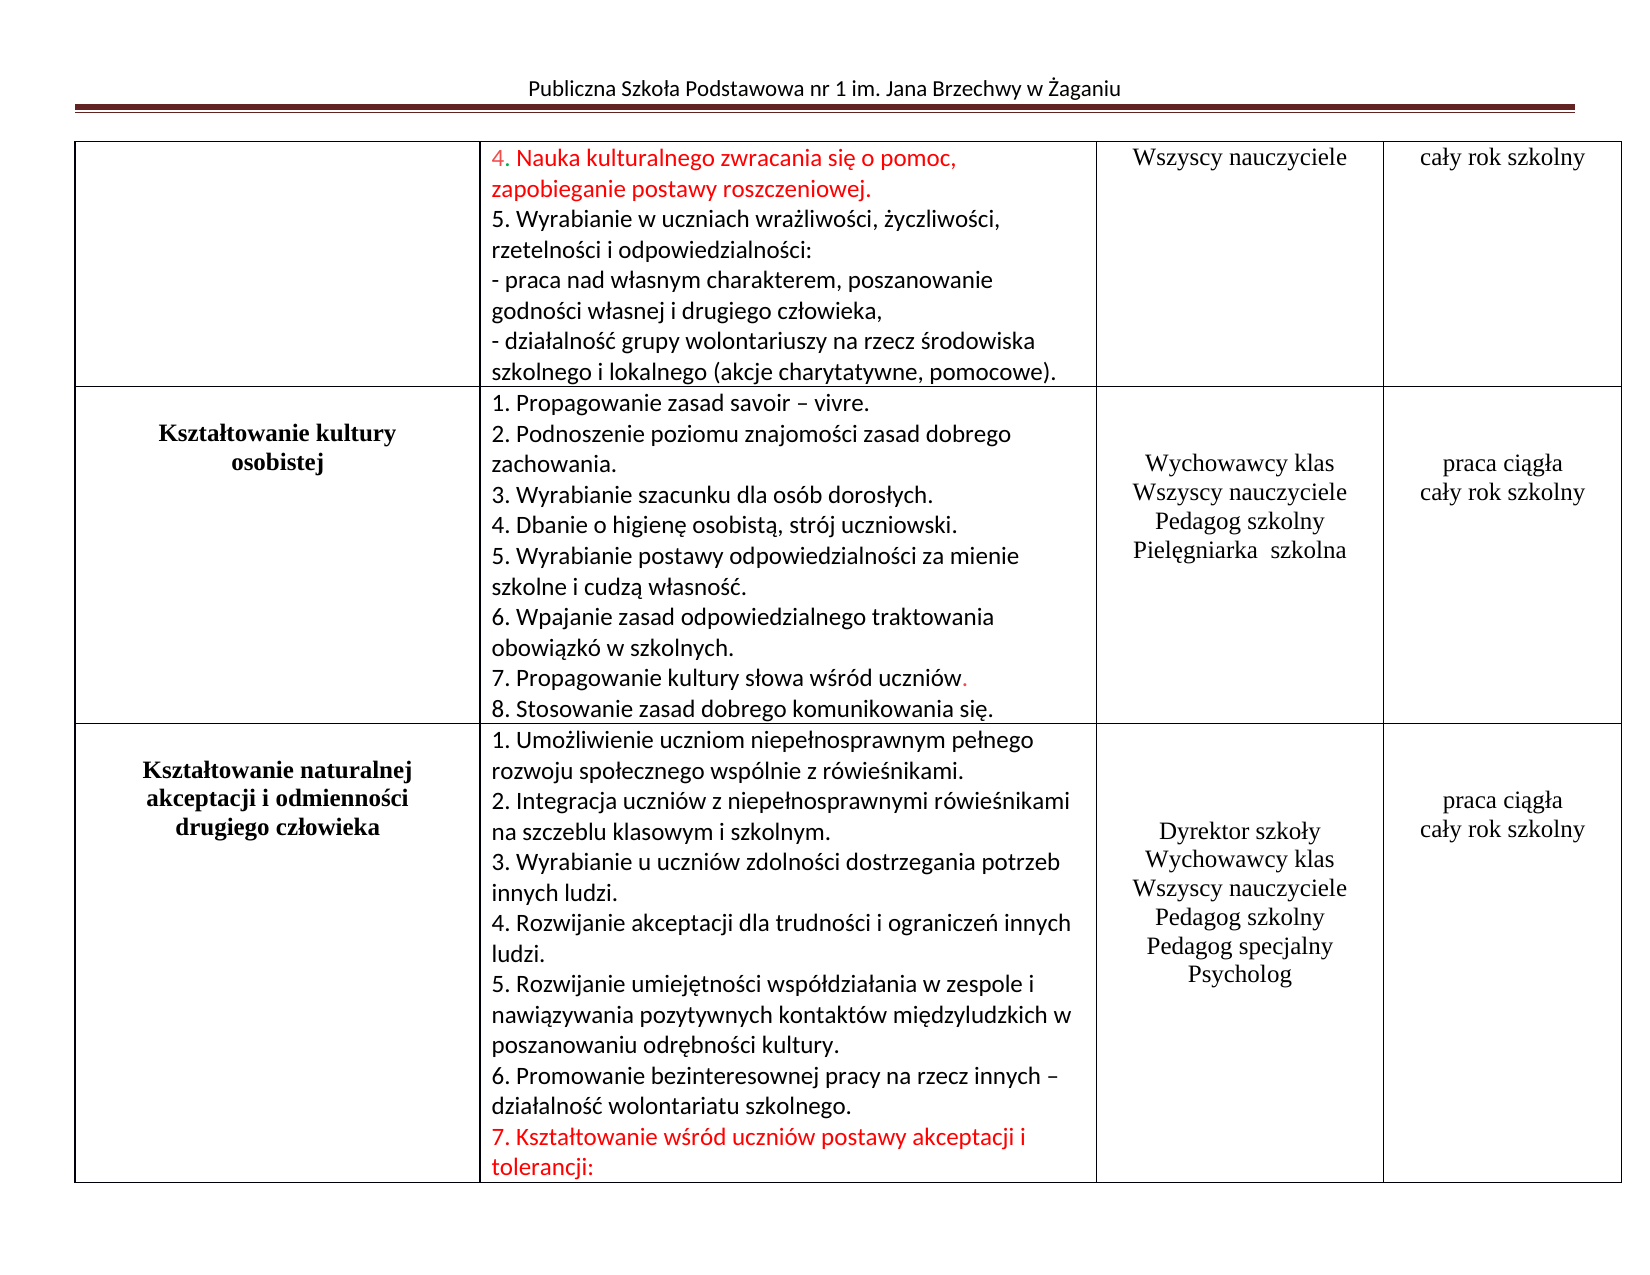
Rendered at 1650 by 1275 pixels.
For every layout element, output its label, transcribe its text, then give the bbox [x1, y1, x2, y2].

table_cell 1. Propagowanie zasad savoir – vivre. 2. Podnoszenie poziomu znajomości zasad dobrego zachowania. 3. Wyrabianie szacunku dla osób dorosłych. 4. Dbanie o higienę osobistą, strój uczniowski. 5. Wyrabianie postawy odpowiedzialności za mienie szkolne i cudzą własność. 6. Wpajanie zasad odpowiedzialnego traktowania obowiązkó w szkolnych. 7. Propagowanie kultury słowa wśród uczniów. 8. Stosowanie zasad dobrego komunikowania się. [481, 387, 1096, 723]
table_cell praca ciągła cały rok szkolny [1384, 387, 1621, 723]
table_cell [1384, 724, 1621, 1182]
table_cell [76, 142, 479, 386]
table_cell Wychowawcy klas Wszyscy nauczyciele Pedagog szkolny Pielęgniarka szkolna [1097, 387, 1383, 723]
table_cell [1097, 724, 1383, 1182]
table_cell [481, 724, 1096, 1182]
table_cell Kształtowanie kultury osobistej [76, 387, 479, 723]
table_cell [1097, 142, 1383, 386]
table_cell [481, 142, 1096, 386]
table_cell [76, 724, 479, 1182]
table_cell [1384, 142, 1621, 386]
